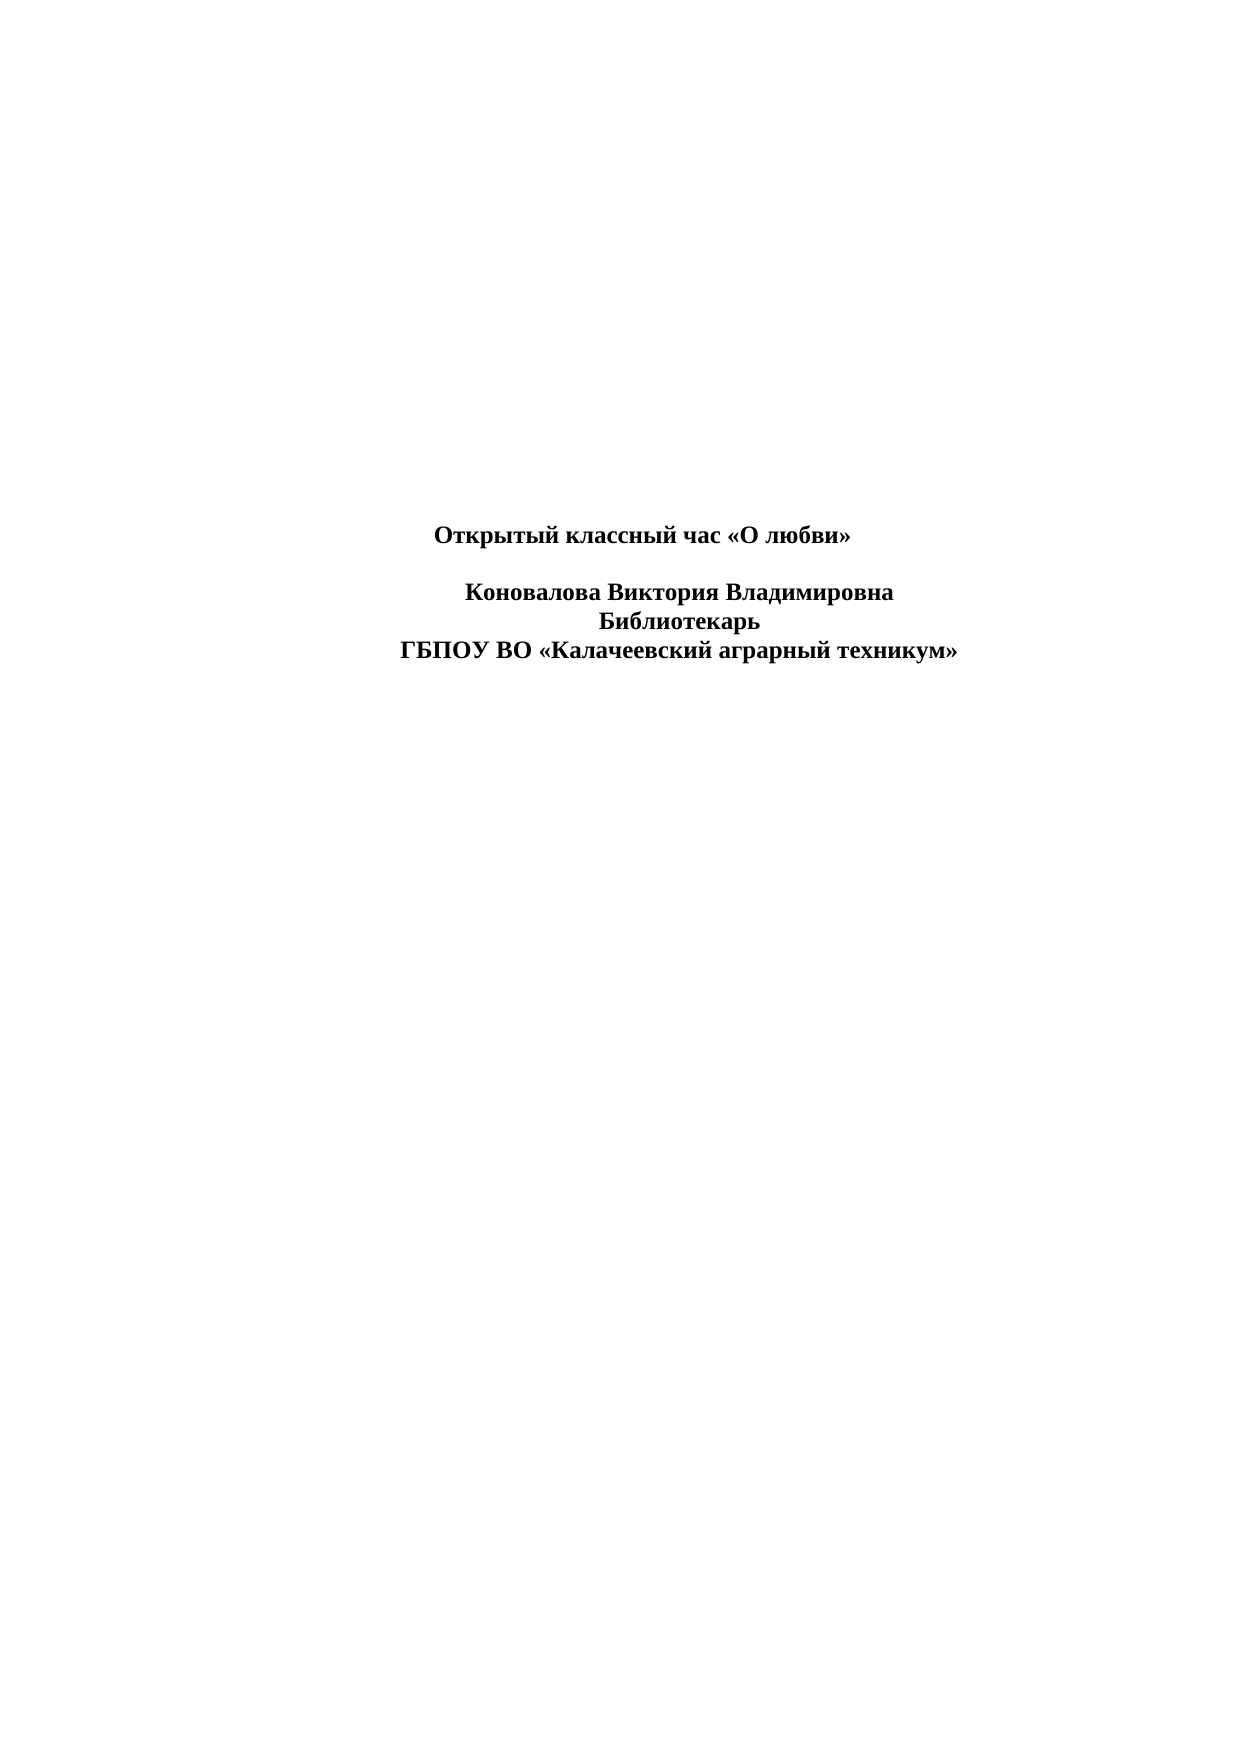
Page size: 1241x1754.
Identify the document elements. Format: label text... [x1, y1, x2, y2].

text Библиотекарь [118, 606, 1167, 635]
text ГБПОУ ВО «Калачеевский аграрный техникум» [118, 635, 1167, 664]
text Открытый классный час «О любви» [118, 520, 1167, 549]
text Коновалова Виктория Владимировна [118, 577, 1167, 606]
